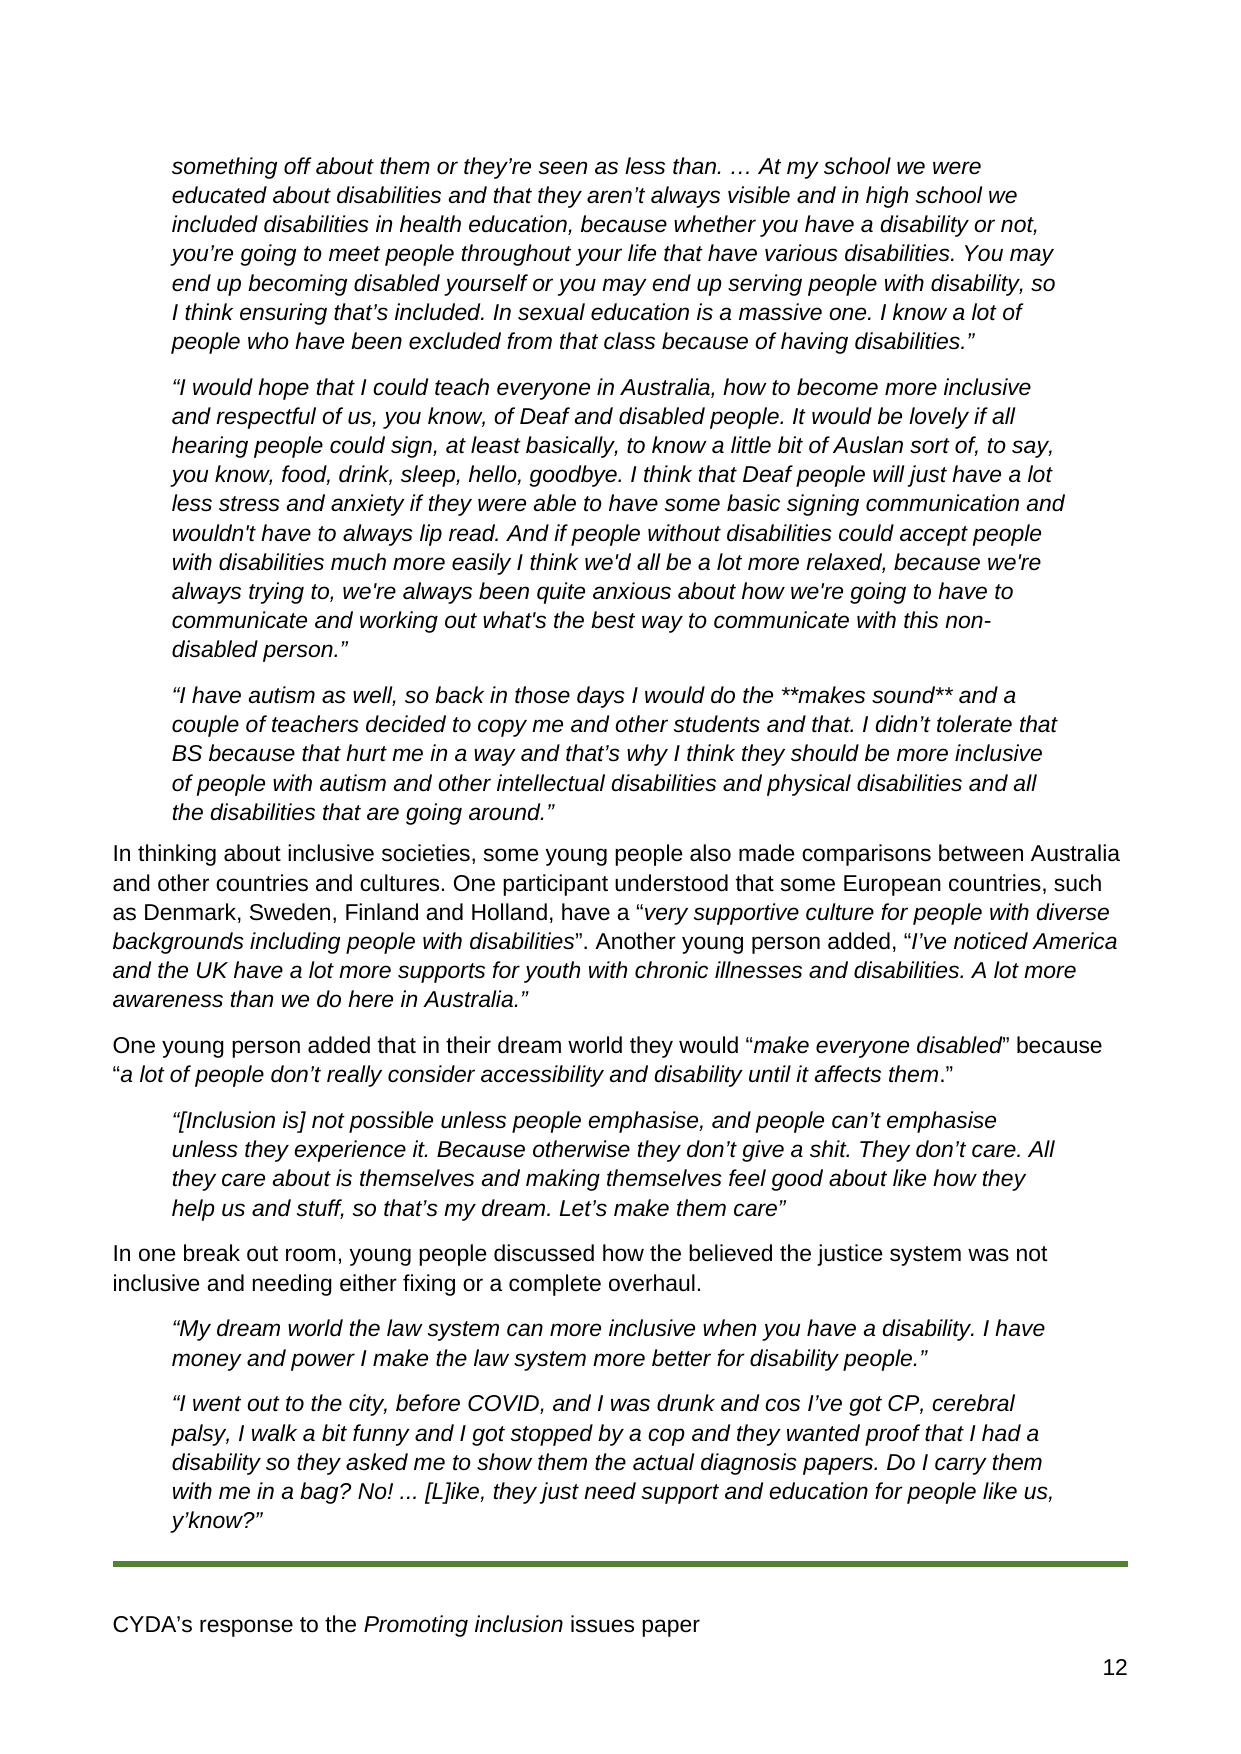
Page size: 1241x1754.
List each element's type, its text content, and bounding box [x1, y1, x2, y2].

text “My dream world the law system can more inclusive when you have a disability. I have money and power I make the law system more better for disability people.” [172, 1312, 1069, 1371]
text “I would hope that I could teach everyone in Australia, how to become more inclusive and respectful of us, you know, of Deaf and disabled people. It would be lovely if all hearing people could sign, at least basically, to know a little bit of Auslan sort of, to say, you know, food, drink, sleep, hello, goodbye. I think that Deaf people will just have a lot less stress and anxiety if they were able to have some basic signing communication and wouldn't have to always lip read. And if people without disabilities could accept people with disabilities much more easily I think we'd all be a lot more relaxed, because we're always trying to, we're always been quite anxious about how we're going to have to communicate and working out what's the best way to communicate with this non-disabled person.” [172, 371, 1069, 662]
text “I went out to the city, before COVID, and I was drunk and cos I’ve got CP, cerebral palsy, I walk a bit funny and I got stopped by a cop and they wanted proof that I had a disability so they asked me to show them the actual diagnosis papers. Do I carry them with me in a bag? No! ... [L]ike, they just need support and education for people like us, y’know?” [172, 1387, 1069, 1533]
text “I have autism as well, so back in those days I would do the **makes sound** and a couple of teachers decided to copy me and other students and that. I didn’t tolerate that BS because that hurt me in a way and that’s why I think they should be more inclusive of people with autism and other intellectual disabilities and physical disabilities and all the disabilities that are going around.” [172, 679, 1069, 825]
text In one break out room, young people discussed how the believed the justice system was not inclusive and needing either fixing or a complete overhaul. [112, 1237, 1128, 1296]
text In thinking about inclusive societies, some young people also made comparisons between Australia and other countries and cultures. One participant understood that some European countries, such as Denmark, Sweden, Finland and Holland, have a “very supportive culture for people with diverse backgrounds including people with disabilities”. Another young person added, “I’ve noticed America and the UK have a lot more supports for youth with chronic illnesses and disabilities. A lot more awareness than we do here in Australia.” [112, 837, 1128, 1012]
text “[Inclusion is] not possible unless people emphasise, and people can’t emphasise unless they experience it. Because otherwise they don’t give a shit. They don’t care. All they care about is themselves and making themselves feel good about like how they help us and stuff, so that’s my dream. Let’s make them care” [172, 1104, 1069, 1221]
text One young person added that in their dream world they would “make everyone disabled” because “a lot of people don’t really consider accessibility and disability until it affects them.” [112, 1029, 1128, 1087]
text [172, 150, 1069, 354]
